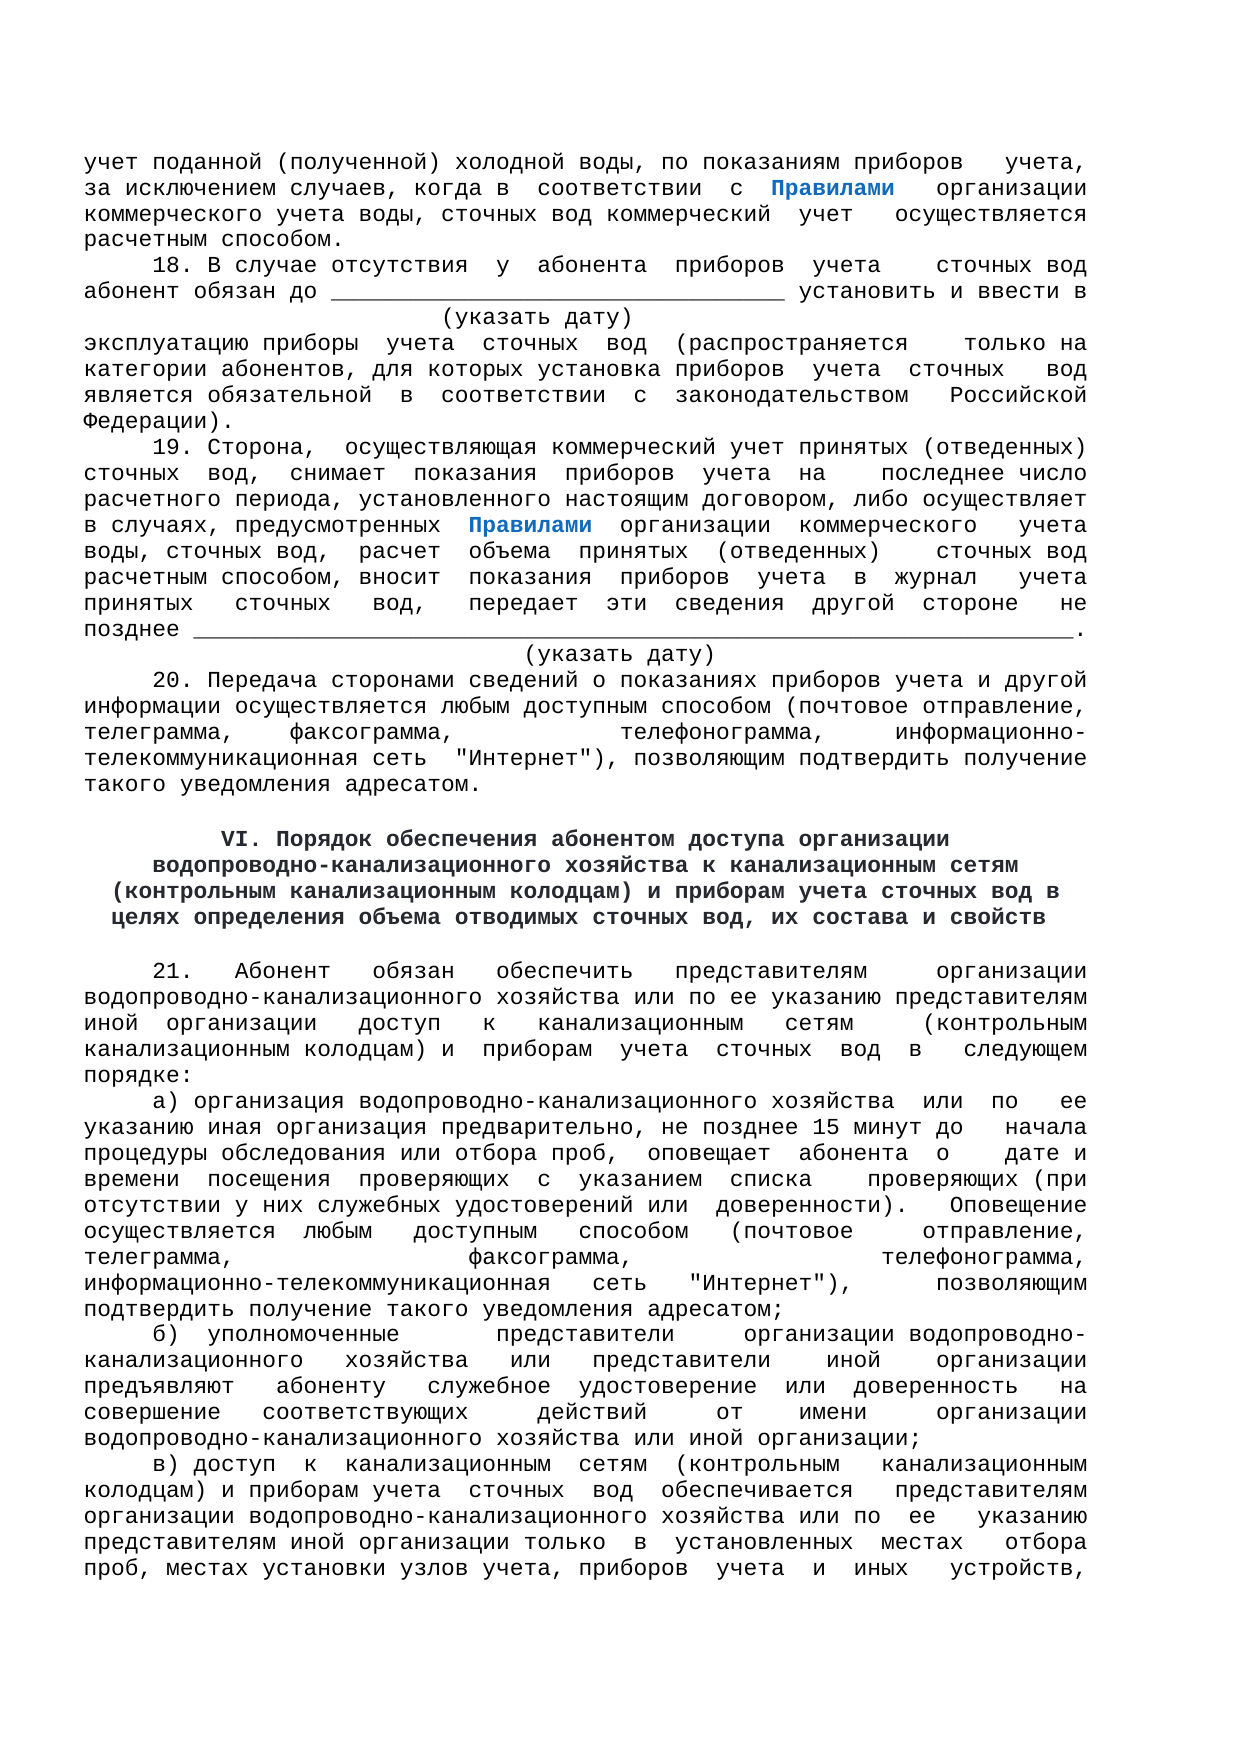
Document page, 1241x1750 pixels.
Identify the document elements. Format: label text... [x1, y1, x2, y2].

text организации водопроводно-канализационного хозяйства или по ее указанию [83, 1504, 1157, 1530]
text указанию иная организация предварительно, не позднее 15 минут до начала [83, 1115, 1157, 1141]
text телеграмма, факсограмма, телефонограмма, [83, 1245, 1157, 1271]
text (указать дату) [83, 306, 1157, 332]
text процедуры обследования или отбора проб, оповещает абонента о дате и [83, 1141, 1157, 1167]
text б) уполномоченные представители организации водопроводно- [83, 1323, 1157, 1349]
text осуществляется любым доступным способом (почтовое отправление, [83, 1219, 1157, 1245]
text в) доступ к канализационным сетям (контрольным канализационным [83, 1452, 1157, 1478]
text совершение соответствующих действий от имени организации [83, 1401, 1157, 1427]
text 19. Сторона, осуществляющая коммерческий учет принятых (отведенных) [83, 435, 1157, 461]
text проб, местах установки узлов учета, приборов учета и иных устройств, [83, 1556, 1157, 1582]
text иной организации доступ к канализационным сетям (контрольным [83, 1012, 1157, 1037]
text сточных вод, снимает показания приборов учета на последнее число [83, 461, 1157, 487]
text расчетным способом, вносит показания приборов учета в журнал учета [83, 565, 1157, 591]
text канализационного хозяйства или представители иной организации [83, 1349, 1157, 1375]
text расчетного периода, установленного настоящим договором, либо осуществляет [83, 487, 1157, 513]
text водопроводно-канализационного хозяйства к канализационным сетям [83, 853, 1157, 879]
text 21. Абонент обязан обеспечить представителям организации [83, 960, 1157, 986]
text порядке: [83, 1063, 1157, 1089]
text расчетным способом. [83, 228, 1157, 254]
text представителям иной организации только в установленных местах отбора [83, 1530, 1157, 1556]
text 20. Передача сторонами сведений о показаниях приборов учета и другой [83, 669, 1157, 695]
text водопроводно-канализационного хозяйства или иной организации; [83, 1427, 1157, 1452]
text является обязательной в соответствии с законодательством Российской [83, 383, 1157, 409]
text телеграмма, факсограмма, телефонограмма, информационно- [83, 721, 1157, 747]
text принятых сточных вод, передает эти сведения другой стороне не [83, 591, 1157, 617]
text абонент обязан до _________________________________ установить и ввести в [83, 280, 1157, 306]
text эксплуатацию приборы учета сточных вод (распространяется только на [83, 332, 1157, 357]
text за исключением случаев, когда в соответствии с Правилами организации [83, 176, 1157, 202]
text канализационным колодцам) и приборам учета сточных вод в следующем [83, 1037, 1157, 1063]
text VI. Порядок обеспечения абонентом доступа организации [83, 827, 1157, 853]
text информационно-телекоммуникационная сеть "Интернет"), позволяющим [83, 1271, 1157, 1297]
text в случаях, предусмотренных Правилами организации коммерческого учета [83, 513, 1157, 539]
text 18. В случае отсутствия у абонента приборов учета сточных вод [83, 254, 1157, 280]
text позднее ________________________________________________________________. [83, 617, 1157, 643]
text целях определения объема отводимых сточных вод, их состава и свойств [83, 905, 1157, 931]
text отсутствии у них служебных удостоверений или доверенности). Оповещение [83, 1193, 1157, 1219]
text предъявляют абоненту служебное удостоверение или доверенность на [83, 1375, 1157, 1401]
text категории абонентов, для которых установка приборов учета сточных вод [83, 357, 1157, 383]
text телекоммуникационная сеть "Интернет"), позволяющим подтвердить получение [83, 747, 1157, 772]
text (указать дату) [83, 643, 1157, 669]
text коммерческого учета воды, сточных вод коммерческий учет осуществляется [83, 202, 1157, 228]
text воды, сточных вод, расчет объема принятых (отведенных) сточных вод [83, 539, 1157, 565]
text а) организация водопроводно-канализационного хозяйства или по ее [83, 1089, 1157, 1115]
text времени посещения проверяющих с указанием списка проверяющих (при [83, 1167, 1157, 1193]
text (контрольным канализационным колодцам) и приборам учета сточных вод в [83, 879, 1157, 905]
text учет поданной (полученной) холодной воды, по показаниям приборов учета, [83, 150, 1157, 176]
text подтвердить получение такого уведомления адресатом; [83, 1297, 1157, 1323]
text колодцам) и приборам учета сточных вод обеспечивается представителям [83, 1478, 1157, 1504]
text такого уведомления адресатом. [83, 772, 1157, 798]
text Федерации). [83, 409, 1157, 435]
text водопроводно-канализационного хозяйства или по ее указанию представителям [83, 986, 1157, 1012]
text информации осуществляется любым доступным способом (почтовое отправление, [83, 695, 1157, 721]
